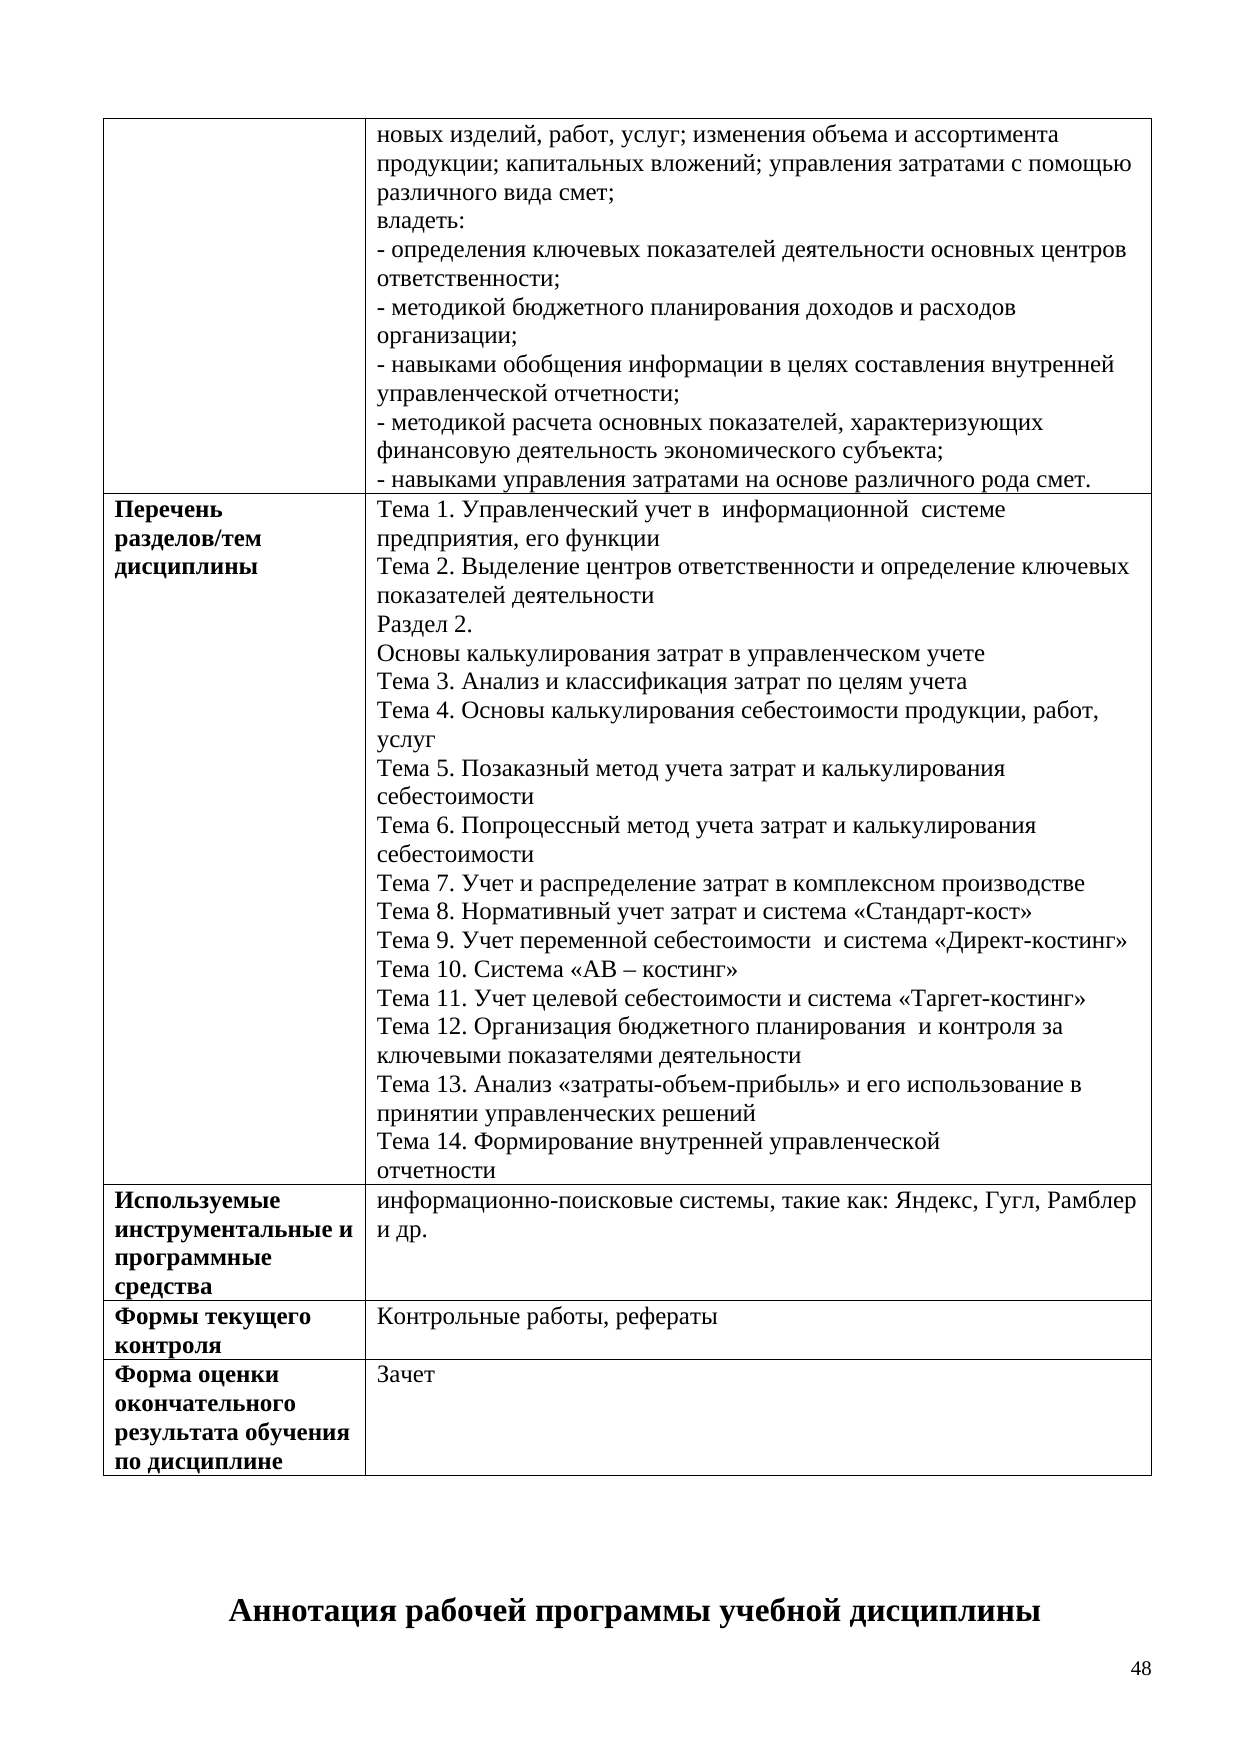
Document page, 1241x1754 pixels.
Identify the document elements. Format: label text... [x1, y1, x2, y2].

text Аннотация рабочей программы учебной дисциплины [118, 1591, 1152, 1629]
table_cell информационно-поисковые системы, такие как: Яндекс, Гугл, Рамблер и др. [366, 1185, 1151, 1300]
table_cell Зачет [366, 1360, 1151, 1474]
table_cell Используемые инструментальные и программные средства [104, 1185, 365, 1300]
table_cell Перечень разделов/тем дисциплины [104, 494, 365, 1184]
table_cell Форма оценки окончательного результата обучения по дисциплине [104, 1360, 365, 1474]
table_cell Формы текущего контроля [104, 1301, 365, 1358]
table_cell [104, 119, 365, 493]
table_cell Тема 1. Управленческий учет в информационной системе предприятия, его функции Тема 2. Выделение центров ответственности и определение ключевых показателей деятельности Раздел 2. Основы калькулирования затрат в управленческом учете Тема 3. Анализ и классификация затрат по целям учета Тема 4. Основы калькулирования себестоимости продукции, работ, услуг Тема 5. Позаказный метод учета затрат и калькулирования себестоимости Тема 6. Попроцессный метод учета затрат и калькулирования себестоимости Тема 7. Учет и распределение затрат в комплексном производстве Тема 8. Нормативный учет затрат и система «Стандарт-кост» Тема 9. Учет переменной себестоимости и система «Директ-костинг» Тема 10. Система «АВ – костинг» Тема 11. Учет целевой себестоимости и система «Таргет-костинг» Тема 12. Организация бюджетного планирования и контроля за ключевыми показателями деятельности Тема 13. Анализ «затраты-объем-прибыль» и его использование в принятии управленческих решений Тема 14. Формирование внутренней управленческой отчетности [366, 494, 1151, 1184]
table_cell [366, 119, 1151, 493]
table_cell Контрольные работы, рефераты [366, 1301, 1151, 1358]
